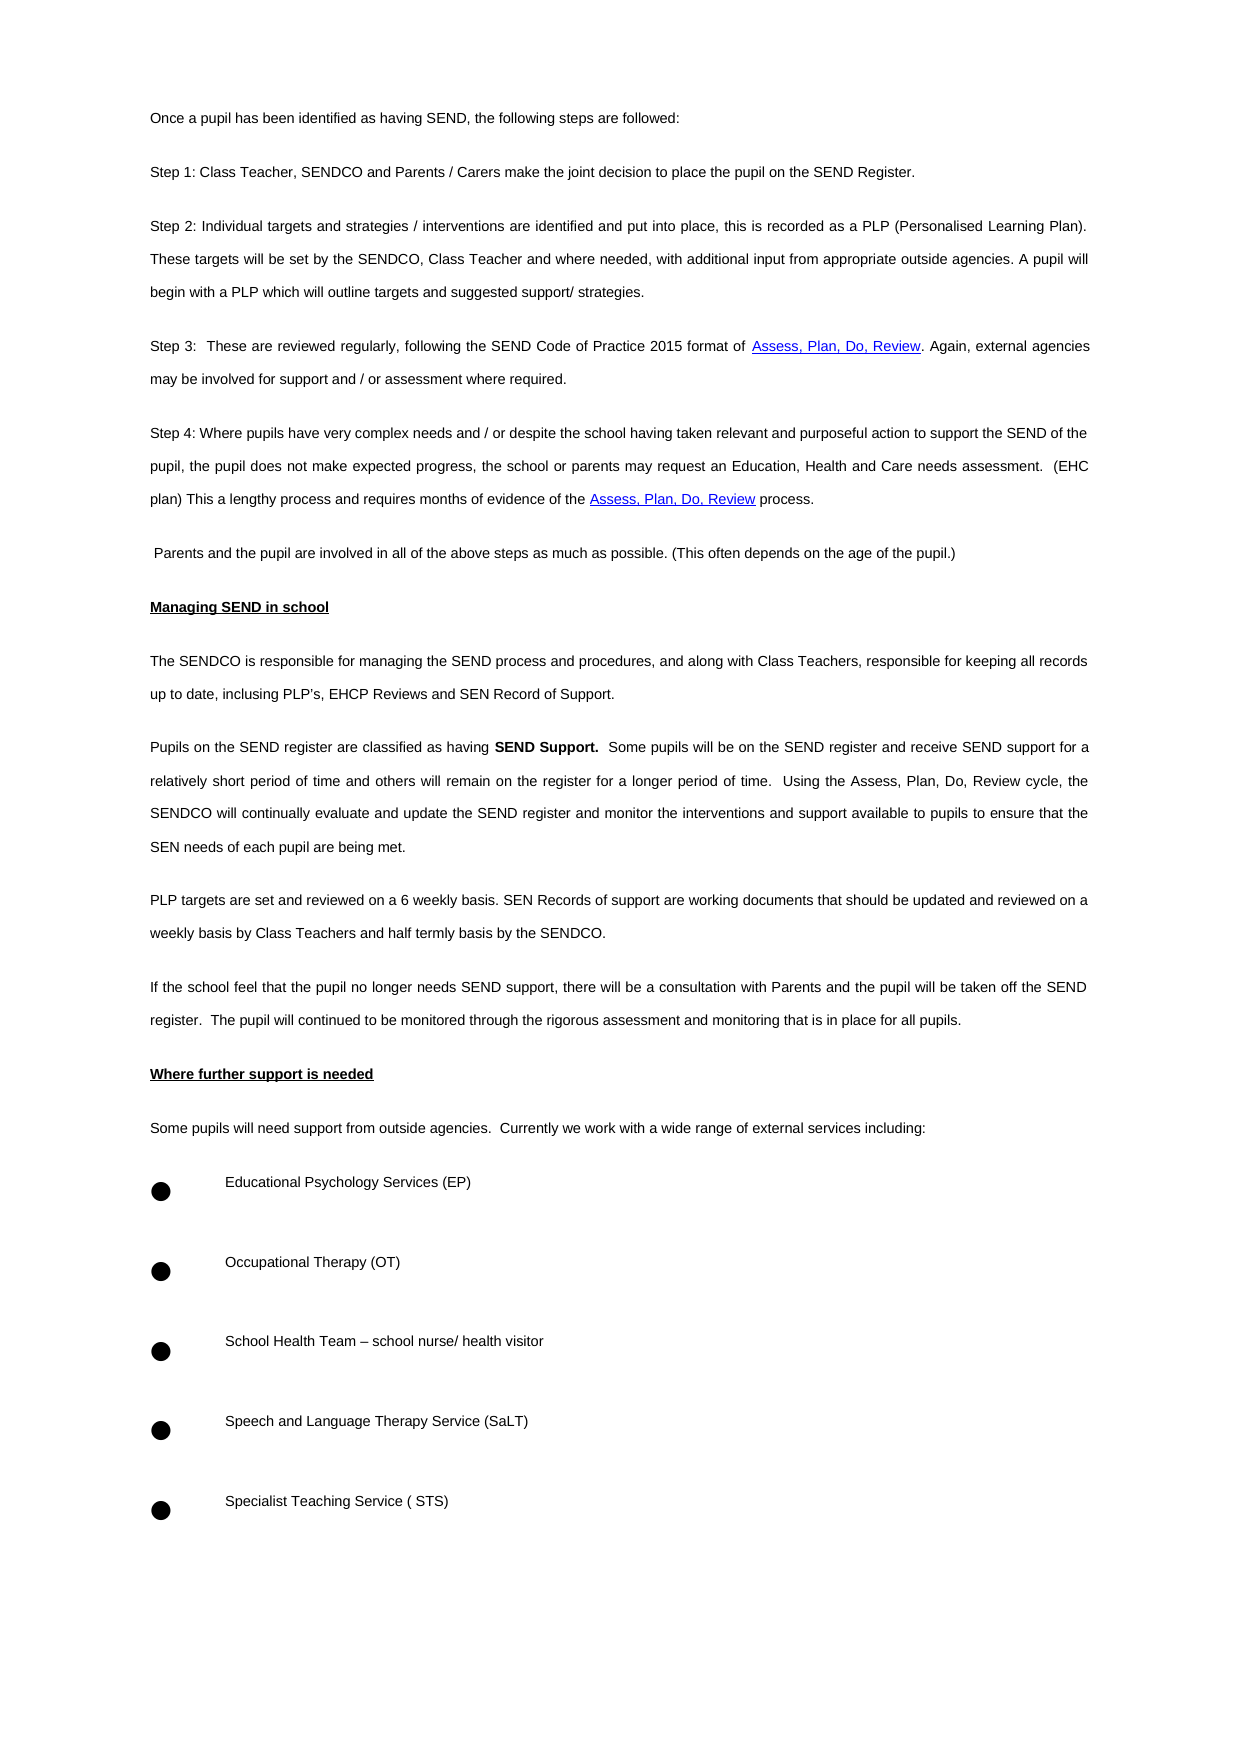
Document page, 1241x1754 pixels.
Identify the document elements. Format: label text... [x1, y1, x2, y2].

list Educational Psychology Services (EP) [150, 1162, 1090, 1213]
text If the school feel that the pupil no longer needs SEND support, there will be a consultation with Parents and the pupil will be taken off the SEND register. The pupil will continued to be monitored through the rigorous assessment and monitoring that is in place for all pupils. [150, 967, 1090, 1029]
text The SENDCO is responsible for managing the SEND process and procedures, and along with Class Teachers, responsible for keeping all records up to date, inclusing PLP’s, EHCP Reviews and SEN Record of Support. [150, 641, 1090, 702]
text Pupils on the SEND register are classified as having SEND Support. Some pupils will be on the SEND register and receive SEND support for a relatively short period of time and others will remain on the register for a longer period of time. Using the Assess, Plan, Do, Review cycle, the SENDCO will continually evaluate and update the SEND register and monitor the interventions and support available to pupils to ensure that the SEN needs of each pupil are being met. [150, 727, 1090, 855]
text Step 4: Where pupils have very complex needs and / or despite the school having taken relevant and purposeful action to support the SEND of the pupil, the pupil does not make expected progress, the school or parents may request an Education, Health and Care needs assessment. (EHC plan) This a lengthy process and requires months of evidence of the Assess, Plan, Do, Review process. [150, 413, 1090, 508]
list Speech and Language Therapy Service (SaLT) [150, 1401, 1090, 1452]
text PLP targets are set and reviewed on a 6 weekly basis. SEN Records of support are working documents that should be updated and reviewed on a weekly basis by Class Teachers and half termly basis by the SENDCO. [150, 880, 1090, 942]
text Once a pupil has been identified as having SEND, the following steps are followed: [150, 98, 1090, 127]
list Occupational Therapy (OT) [150, 1241, 1090, 1293]
text Some pupils will need support from outside agencies. Currently we work with a wide range of external services including: [150, 1108, 1090, 1137]
text Where further support is needed [150, 1054, 1090, 1083]
list Specialist Teaching Service ( STS) [150, 1481, 1090, 1532]
list School Health Team – school nurse/ health visitor [150, 1321, 1090, 1372]
text Step 1: Class Teacher, SENDCO and Parents / Carers make the joint decision to place the pupil on the SEND Register. [150, 152, 1090, 181]
text Step 3: These are reviewed regularly, following the SEND Code of Practice 2015 format of Assess, Plan, Do, Review. Again, external agencies may be involved for support and / or assessment where required. [150, 326, 1090, 388]
text Parents and the pupil are involved in all of the above steps as much as possible. (This often depends on the age of the pupil.) [150, 533, 1090, 562]
text Step 2: Individual targets and strategies / interventions are identified and put into place, this is recorded as a PLP (Personalised Learning Plan). These targets will be set by the SENDCO, Class Teacher and where needed, with additional input from appropriate outside agencies. A pupil will begin with a PLP which will outline targets and suggested support/ strategies. [150, 206, 1090, 301]
text Managing SEND in school [150, 587, 1090, 615]
